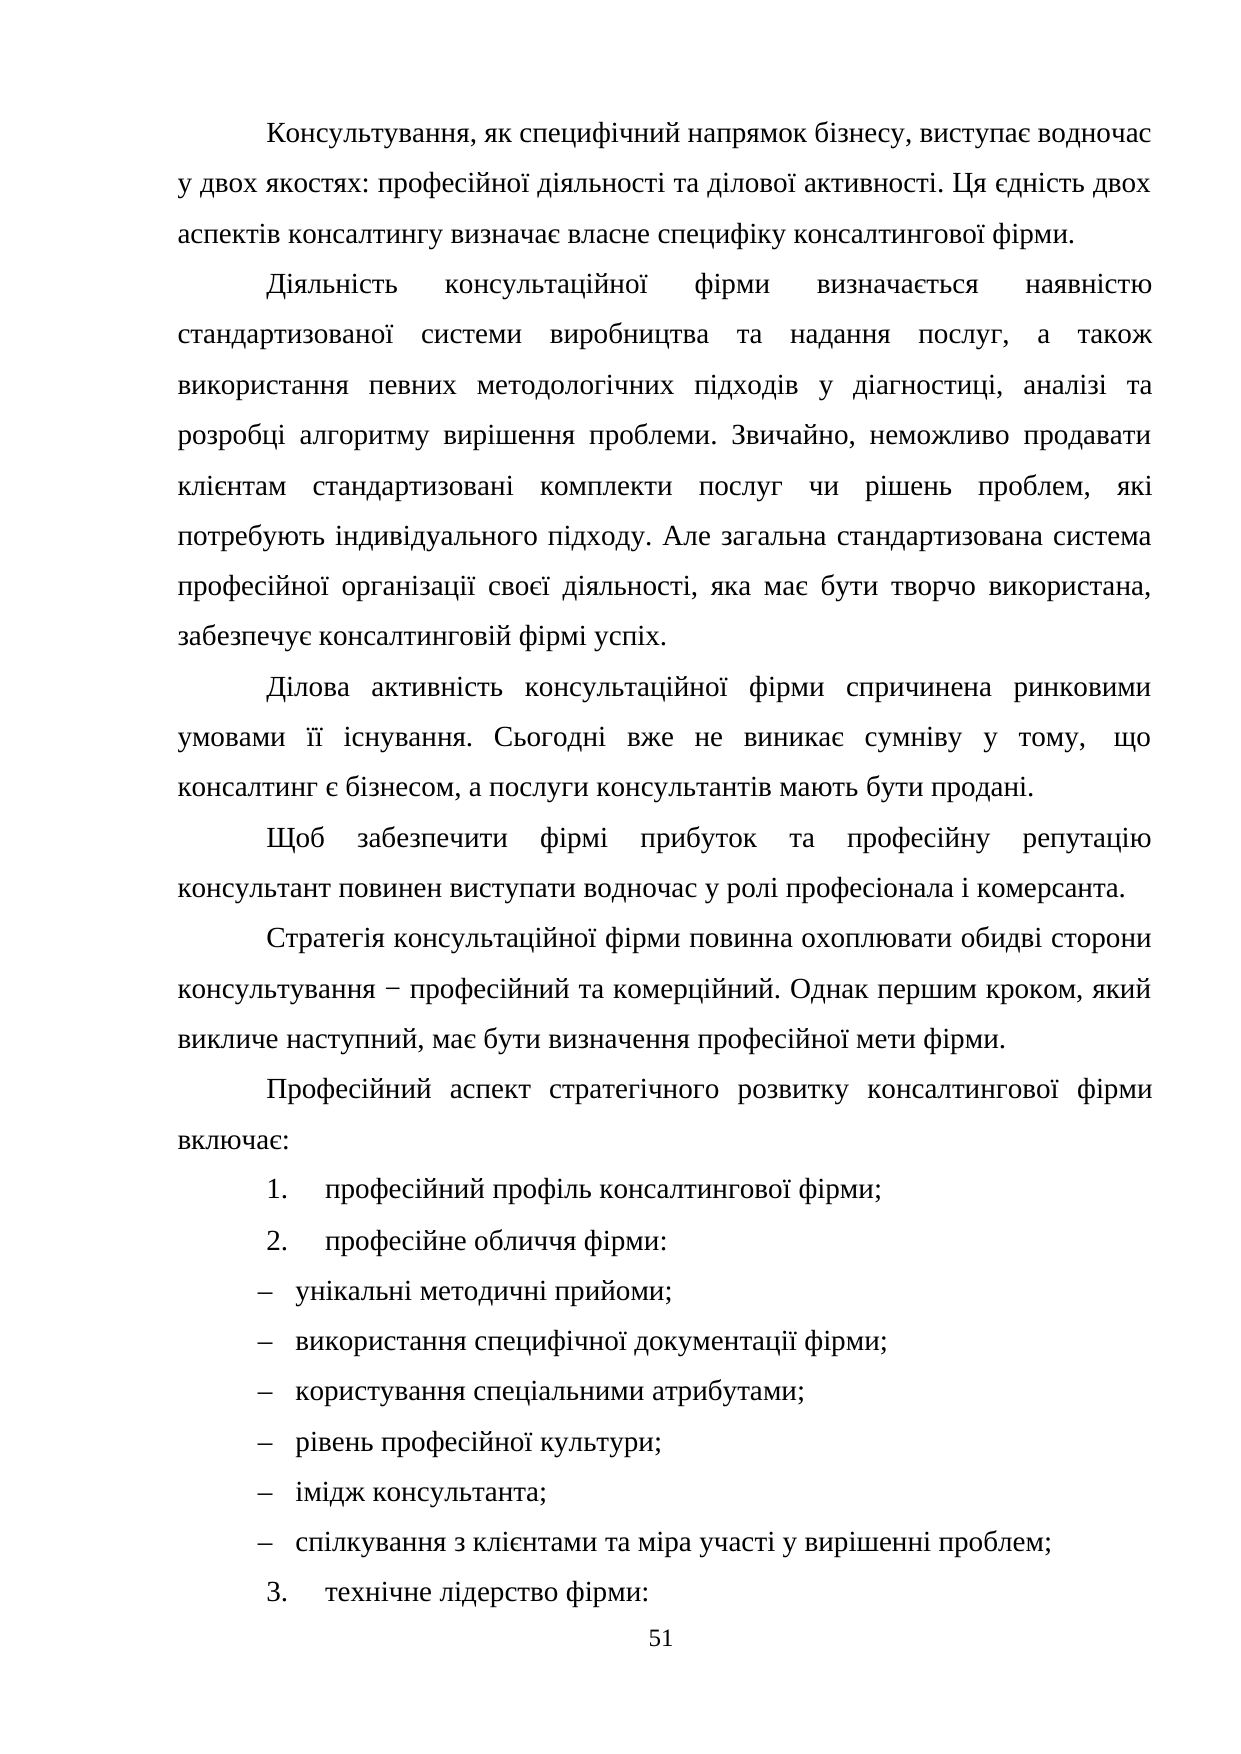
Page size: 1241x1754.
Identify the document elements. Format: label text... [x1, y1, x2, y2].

text Консультування, як специфічний напрямок бізнесу, виступає водночас у двох якостях: професійної діяльності та ділової активності. Ця єдність двох аспектів консалтингу визначає власне специфіку консалтингової фірми. [177, 115, 1152, 249]
list технічне лідерство фірми: [266, 1574, 1176, 1608]
text Ділова активність консультаційної фірми спричинена ринковими умовами її існування. Сьогодні вже не виникає сумніву у тому, що консалтинг є бізнесом, а послуги консультантів мають бути продані. [177, 669, 1152, 803]
list унікальні методичні прийоми; [258, 1273, 1176, 1306]
list рівень професійної культури; [258, 1424, 1176, 1457]
list імідж консультанта; [258, 1474, 1176, 1508]
text Стратегія консультаційної фірми повинна охоплювати обидві сторони консультування − професійний та комерційний. Однак першим кроком, який викличе наступний, має бути визначення професійної мети фірми. [177, 921, 1152, 1055]
text Щоб забезпечити фірмі прибуток та професійну репутацію консультант повинен виступати водночас у ролі професіонала і комерсанта. [177, 820, 1152, 904]
list спілкування з клієнтами та міра участі у вирішенні проблем; [258, 1524, 1176, 1558]
text Діяльність консультаційної фірми визначається наявністю стандартизованої системи виробництва та надання послуг, а також використання певних методологічних підходів у діагностиці, аналізі та розробці алгоритму вирішення проблеми. Звичайно, неможливо продавати клієнтам стандартизовані комплекти послуг чи рішень проблем, які потребують індивідуального підходу. Але загальна стандартизована система професійної організації своєї діяльності, яка має бути творчо використана, забезпечує консалтинговій фірмі успіх. [177, 266, 1152, 652]
list користування спеціальними атрибутами; [258, 1373, 1176, 1407]
text Професійний аспект стратегічного розвитку консалтингової фірми включає: [177, 1072, 1152, 1155]
list використання специфічної документації фірми; [258, 1323, 1176, 1357]
list професійний профіль консалтингової фірми; [266, 1172, 1176, 1206]
list професійне обличчя фірми: [266, 1223, 1176, 1256]
